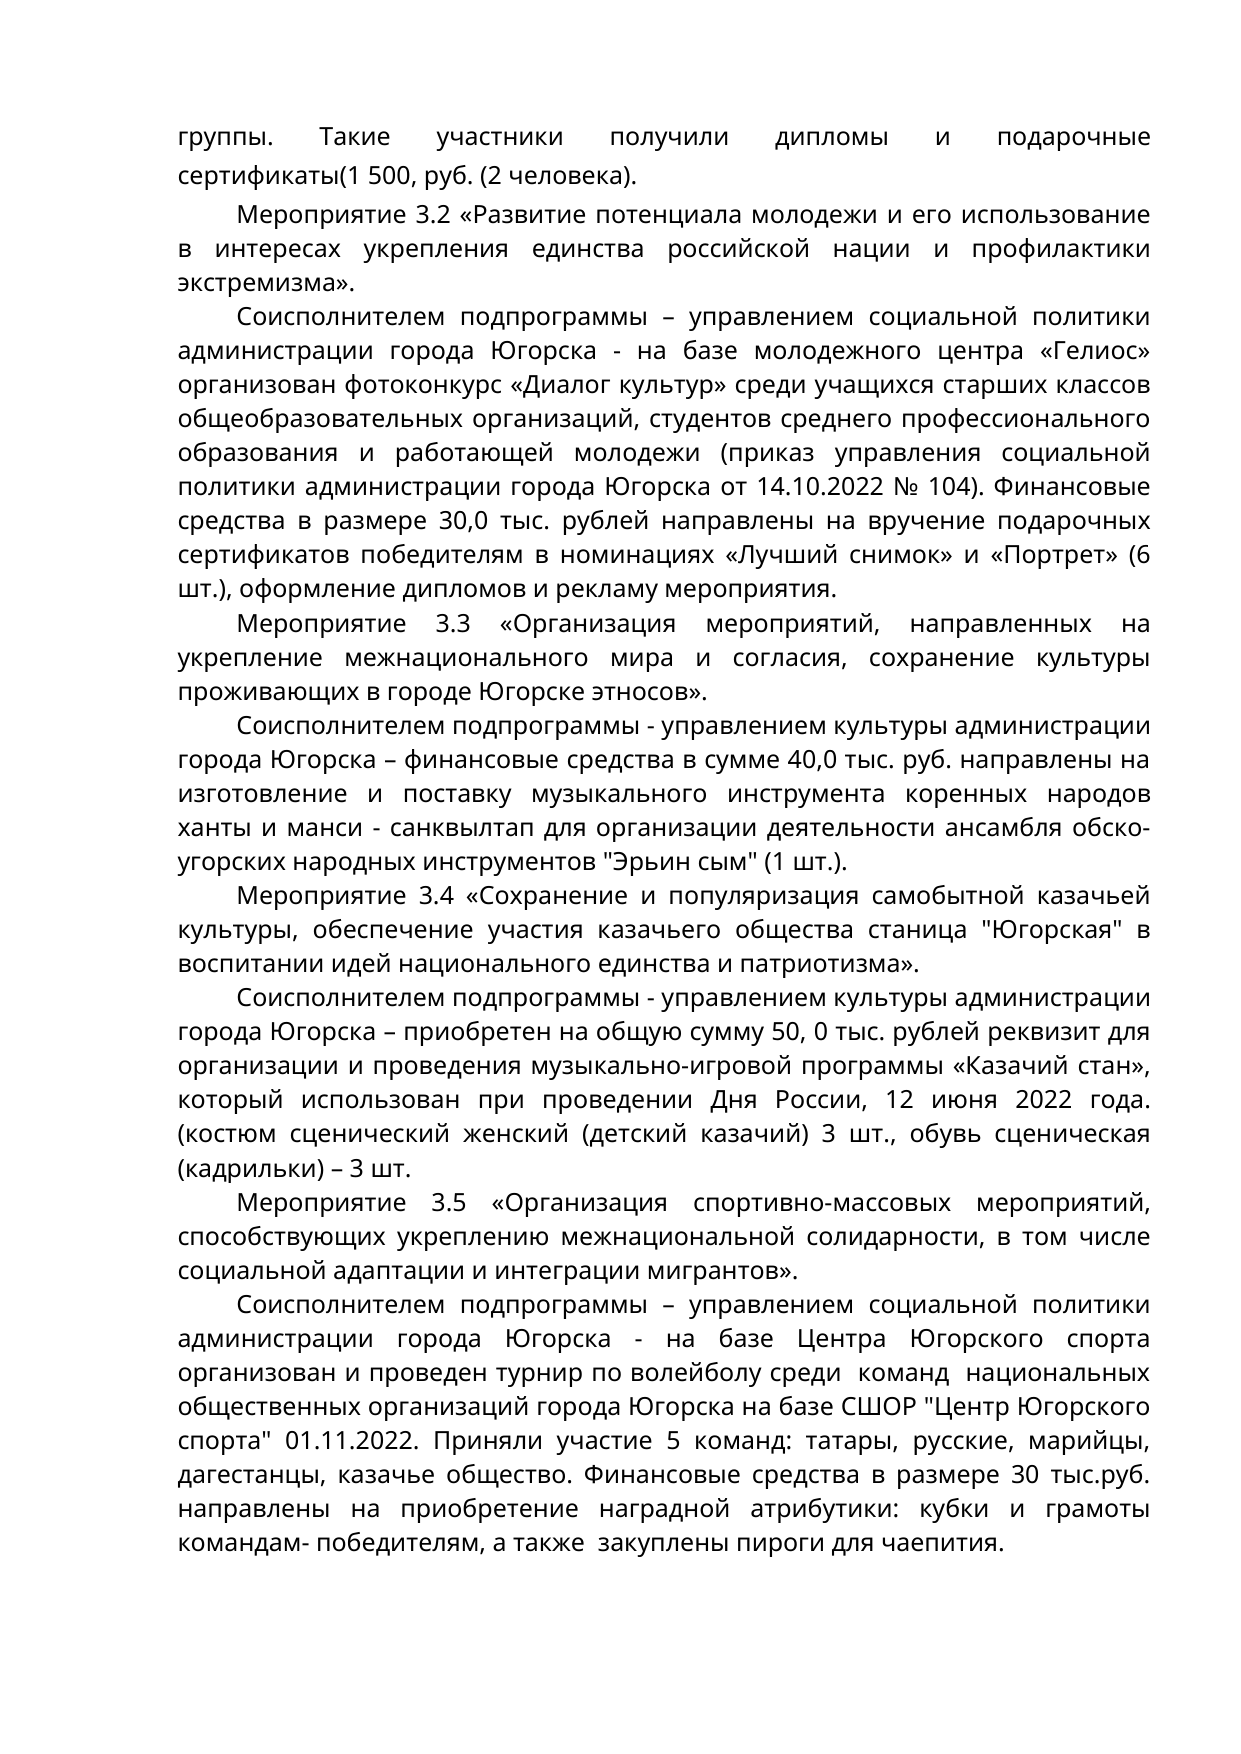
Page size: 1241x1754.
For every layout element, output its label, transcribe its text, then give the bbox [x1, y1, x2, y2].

text Соисполнителем подпрограммы – управлением социальной политики администрации города Югорска - на базе молодежного центра «Гелиос» организован фотоконкурс «Диалог культур» среди учащихся старших классов общеобразовательных организаций, студентов среднего профессионального образования и работающей молодежи (приказ управления социальной политики администрации города Югорска от 14.10.2022 № 104). Финансовые средства в размере 30,0 тыс. рублей направлены на вручение подарочных сертификатов победителям в номинациях «Лучший снимок» и «Портрет» (6 шт.), оформление дипломов и рекламу мероприятия. [177, 299, 1152, 605]
text Соисполнителем подпрограммы – управлением социальной политики администрации города Югорска - на базе Центра Югорского спорта организован и проведен турнир по волейболу среди команд национальных общественных организаций города Югорска на базе СШОР "Центр Югорского спорта" 01.11.2022. Приняли участие 5 команд: татары, русские, марийцы, дагестанцы, казачье общество. Финансовые средства в размере 30 тыс.руб. направлены на приобретение наградной атрибутики: кубки и грамоты командам- победителям, а также закуплены пироги для чаепития. [177, 1286, 1152, 1559]
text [177, 118, 1152, 191]
text Соисполнителем подпрограммы - управлением культуры администрации города Югорска – приобретен на общую сумму 50, 0 тыс. рублей реквизит для организации и проведения музыкально-игровой программы «Казачий стан», который использован при проведении Дня России, 12 июня 2022 года. (костюм сценический женский (детский казачий) 3 шт., обувь сценическая (кадрильки) – 3 шт. [177, 980, 1152, 1184]
text Мероприятие 3.5 «Организация спортивно-массовых мероприятий, способствующих укреплению межнациональной солидарности, в том числе социальной адаптации и интеграции мигрантов». [177, 1184, 1152, 1286]
text Мероприятие 3.3 «Организация мероприятий, направленных на укрепление межнационального мира и согласия, сохранение культуры проживающих в городе Югорске этносов». [177, 605, 1152, 707]
text Мероприятие 3.4 «Сохранение и популяризация самобытной казачьей культуры, обеспечение участия казачьего общества станица "Югорская" в воспитании идей национального единства и патриотизма». [177, 878, 1152, 980]
text Мероприятие 3.2 «Развитие потенциала молодежи и его использование в интересах укрепления единства российской нации и профилактики экстремизма». [177, 196, 1152, 299]
text Соисполнителем подпрограммы - управлением культуры администрации города Югорска – финансовые средства в сумме 40,0 тыс. руб. направлены на изготовление и поставку музыкального инструмента коренных народов ханты и манси - санквылтап для организации деятельности ансамбля обско-угорских народных инструментов "Эрьин сым" (1 шт.). [177, 707, 1152, 878]
